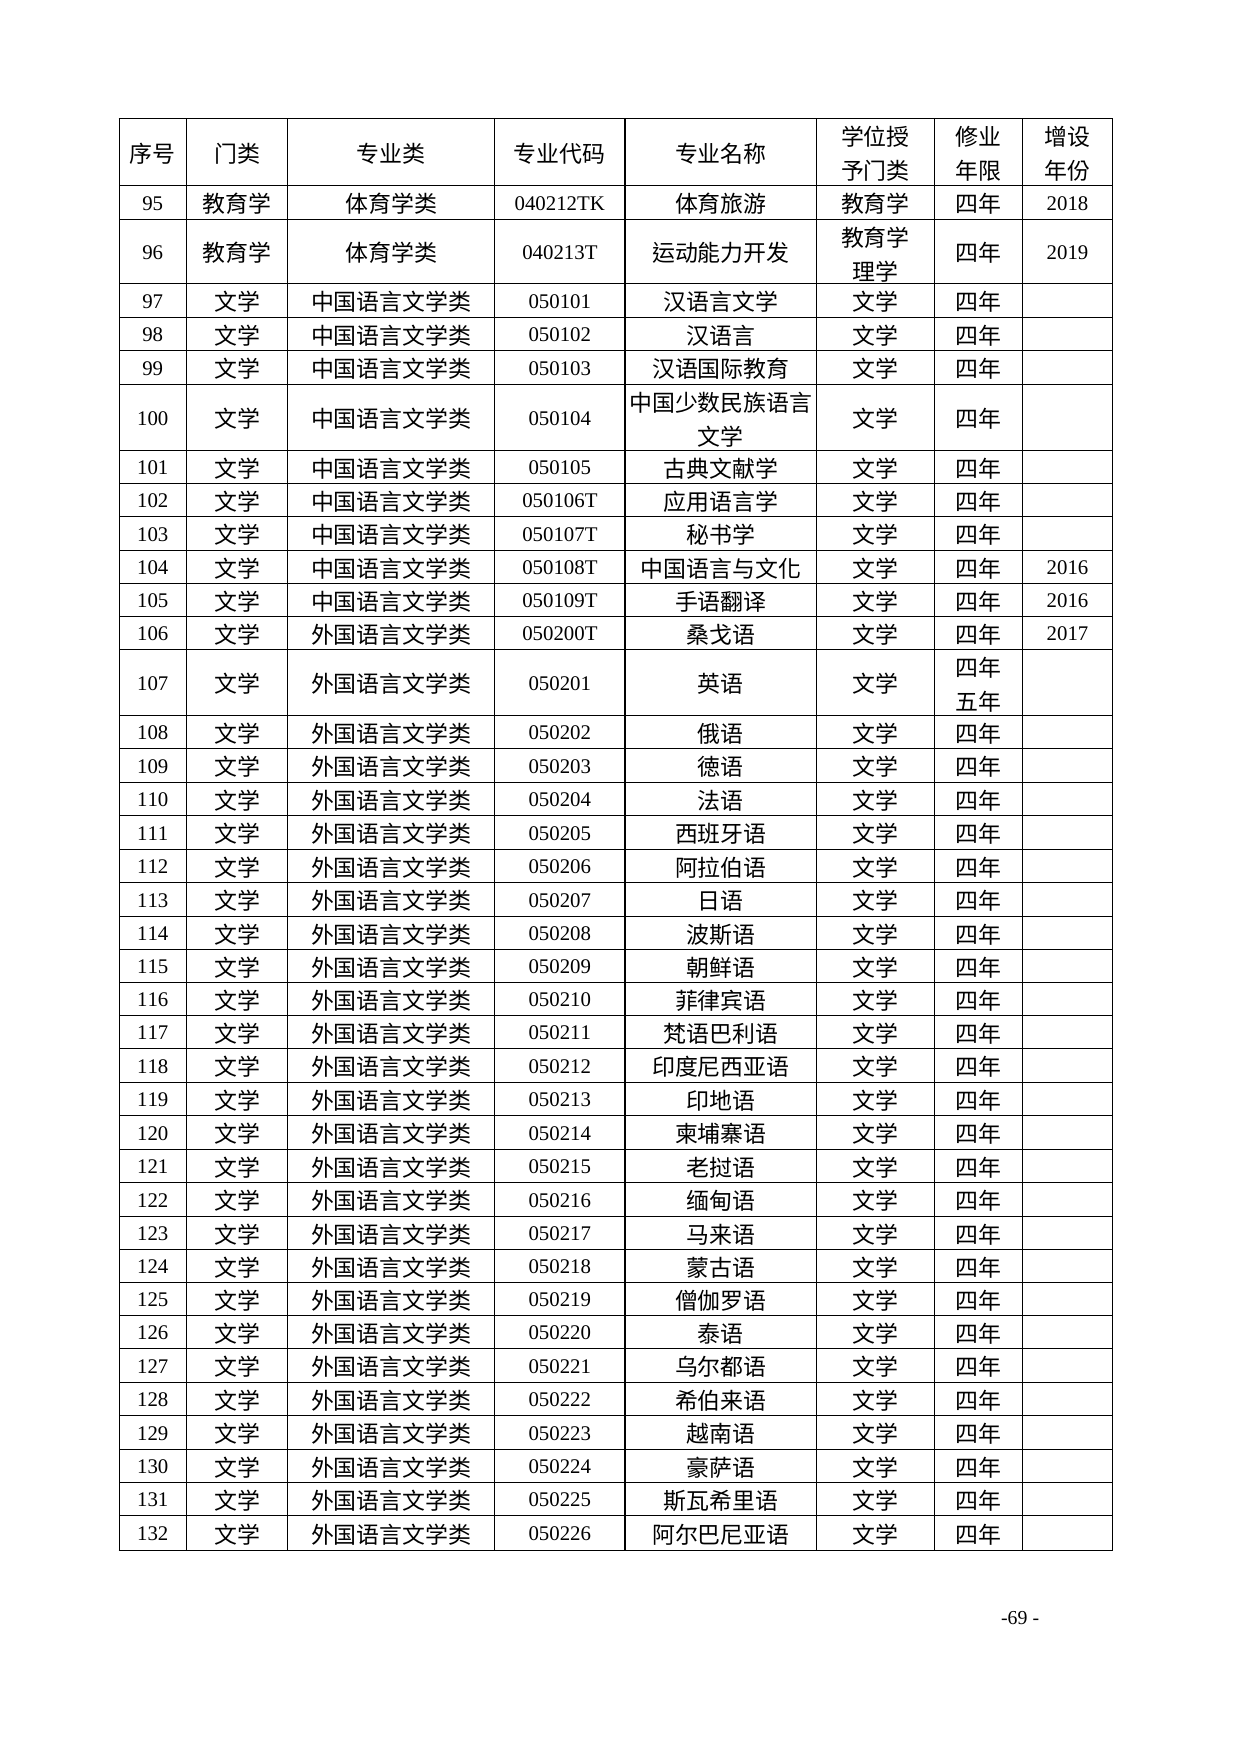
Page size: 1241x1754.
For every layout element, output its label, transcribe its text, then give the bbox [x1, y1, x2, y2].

table_cell 四年 [935, 1483, 1022, 1515]
table_cell 文学 [817, 749, 934, 782]
table_cell 中国少数民族语言文学 [626, 385, 816, 450]
table_cell 127 [120, 1349, 186, 1382]
table_cell 外国语言文学类 [288, 1083, 494, 1115]
table_cell 外国语言文学类 [288, 1049, 494, 1082]
table_cell 2018 [1023, 186, 1112, 219]
table_cell 教育学 [187, 220, 287, 283]
table_header 序号 [120, 119, 186, 185]
table_cell 120 [120, 1116, 186, 1149]
table_cell 050210 [495, 983, 624, 1015]
table_cell 050209 [495, 950, 624, 982]
table_cell 四年 [935, 186, 1022, 219]
table_cell 外国语言文学类 [288, 1450, 494, 1482]
table_cell 外国语言文学类 [288, 1383, 494, 1415]
table_cell 四年 [935, 351, 1022, 384]
table_cell [1023, 850, 1112, 882]
table_cell [1023, 451, 1112, 483]
table_cell 124 [120, 1250, 186, 1282]
table_cell 体育旅游 [626, 186, 816, 219]
table_cell 105 [120, 584, 186, 616]
table_cell 文学 [817, 1416, 934, 1449]
table_cell 外国语言文学类 [288, 617, 494, 649]
table_cell 外国语言文学类 [288, 1116, 494, 1149]
table_cell 100 [120, 385, 186, 450]
table_cell 文学 [817, 1049, 934, 1082]
table_cell 99 [120, 351, 186, 384]
table_cell 文学 [817, 484, 934, 516]
table_cell 外国语言文学类 [288, 1516, 494, 1550]
table_cell 128 [120, 1383, 186, 1415]
table_cell [1023, 284, 1112, 317]
table_cell 波斯语 [626, 917, 816, 949]
table_cell 外国语言文学类 [288, 1183, 494, 1216]
table_cell 外国语言文学类 [288, 850, 494, 882]
table_cell 古典文献学 [626, 451, 816, 483]
table_cell 文学 [817, 816, 934, 849]
table_cell 050222 [495, 1383, 624, 1415]
table_cell 125 [120, 1283, 186, 1315]
table_cell 132 [120, 1516, 186, 1550]
table_cell 131 [120, 1483, 186, 1515]
table_cell 四年 [935, 584, 1022, 616]
table_cell 英语 [626, 650, 816, 715]
table_cell 菲律宾语 [626, 983, 816, 1015]
table_cell 050211 [495, 1016, 624, 1048]
table_cell 缅甸语 [626, 1183, 816, 1216]
table_header 门类 [187, 119, 287, 185]
table_cell 外国语言文学类 [288, 1217, 494, 1249]
table_cell 050212 [495, 1049, 624, 1082]
table_cell 四年 [935, 517, 1022, 550]
table_cell 050224 [495, 1450, 624, 1482]
table_cell 文学 [187, 1150, 287, 1182]
table_cell [1023, 1217, 1112, 1249]
table_cell 040213T [495, 220, 624, 283]
table_cell 中国语言文学类 [288, 385, 494, 450]
table_cell 050203 [495, 749, 624, 782]
table_cell 文学 [187, 1049, 287, 1082]
table_cell 050218 [495, 1250, 624, 1282]
table_cell 四年 [935, 1450, 1022, 1482]
table_cell 文学 [187, 749, 287, 782]
table_cell 113 [120, 883, 186, 916]
table_cell 四年 [935, 983, 1022, 1015]
table_cell [1023, 950, 1112, 982]
table_cell 徳语 [626, 749, 816, 782]
table_cell 107 [120, 650, 186, 715]
table_cell 2016 [1023, 584, 1112, 616]
table_cell 四年 [935, 484, 1022, 516]
table_cell 阿尔巴尼亚语 [626, 1516, 816, 1550]
table_cell 外国语言文学类 [288, 983, 494, 1015]
table_cell [1023, 1483, 1112, 1515]
table_cell 体育学类 [288, 220, 494, 283]
table_cell 文学 [187, 1316, 287, 1348]
table_cell 汉语言 [626, 318, 816, 350]
table_cell 外国语言文学类 [288, 816, 494, 849]
table_cell 126 [120, 1316, 186, 1348]
table_cell 外国语言文学类 [288, 1316, 494, 1348]
table_cell 109 [120, 749, 186, 782]
table_cell 四年 [935, 816, 1022, 849]
table_cell 文学 [187, 517, 287, 550]
table_cell 050204 [495, 783, 624, 815]
table_cell 中国语言文学类 [288, 517, 494, 550]
table_cell 外国语言文学类 [288, 1016, 494, 1048]
table_cell 四年 [935, 385, 1022, 450]
table_cell 文学 [817, 716, 934, 748]
table_cell 110 [120, 783, 186, 815]
table_cell 俄语 [626, 716, 816, 748]
table_cell 文学 [817, 650, 934, 715]
table_cell 教育学 [817, 186, 934, 219]
table_cell 外国语言文学类 [288, 1150, 494, 1182]
table_cell 050206 [495, 850, 624, 882]
table_cell 四年 [935, 551, 1022, 583]
table_cell 050109T [495, 584, 624, 616]
table_cell 文学 [187, 1283, 287, 1315]
table_cell 老挝语 [626, 1150, 816, 1182]
table_cell 文学 [817, 1283, 934, 1315]
table_cell 阿拉伯语 [626, 850, 816, 882]
table_cell [1023, 1183, 1112, 1216]
table_cell 2019 [1023, 220, 1112, 283]
table_cell 四年 [935, 950, 1022, 982]
table_cell 050220 [495, 1316, 624, 1348]
table_cell 四年 [935, 220, 1022, 283]
table_cell 桑戈语 [626, 617, 816, 649]
table_cell 122 [120, 1183, 186, 1216]
table_cell 文学 [187, 1116, 287, 1149]
table_cell 文学 [187, 551, 287, 583]
table_cell 文学 [817, 551, 934, 583]
table_cell 123 [120, 1217, 186, 1249]
table_cell 文学 [187, 1217, 287, 1249]
table_cell 文学 [817, 1183, 934, 1216]
table_cell [1023, 351, 1112, 384]
table_cell 文学 [187, 451, 287, 483]
table_cell 四年 [935, 783, 1022, 815]
table_cell 文学 [187, 318, 287, 350]
table_cell 108 [120, 716, 186, 748]
table_cell 文学 [187, 484, 287, 516]
table_cell [1023, 749, 1112, 782]
table_cell 文学 [187, 650, 287, 715]
table_cell 文学 [817, 1383, 934, 1415]
table_cell 法语 [626, 783, 816, 815]
table_header 修业 年限 [935, 119, 1022, 185]
table_cell 四年 [935, 917, 1022, 949]
table_cell 印地语 [626, 1083, 816, 1115]
table_cell 印度尼西亚语 [626, 1049, 816, 1082]
table_cell 文学 [187, 351, 287, 384]
table_cell 外国语言文学类 [288, 1283, 494, 1315]
table_cell 050202 [495, 716, 624, 748]
table_cell [1023, 484, 1112, 516]
table_cell 文学 [817, 318, 934, 350]
table_cell 四年 [935, 1416, 1022, 1449]
table_cell 050102 [495, 318, 624, 350]
table_cell 中国语言文学类 [288, 318, 494, 350]
table_cell 050207 [495, 883, 624, 916]
table_cell 四年 五年 [935, 650, 1022, 715]
table_cell 教育学 理学 [817, 220, 934, 283]
table_cell 111 [120, 816, 186, 849]
table_cell 050108T [495, 551, 624, 583]
table_cell 外国语言文学类 [288, 1416, 494, 1449]
table_cell 文学 [187, 1383, 287, 1415]
table_cell [1023, 883, 1112, 916]
table_cell 文学 [187, 883, 287, 916]
table_cell [1023, 1416, 1112, 1449]
table_cell 文学 [187, 385, 287, 450]
table_cell 文学 [817, 1483, 934, 1515]
table_cell 外国语言文学类 [288, 650, 494, 715]
table_cell 四年 [935, 1049, 1022, 1082]
table_cell 95 [120, 186, 186, 219]
table_cell 117 [120, 1016, 186, 1048]
table_cell 112 [120, 850, 186, 882]
table_cell 四年 [935, 1116, 1022, 1149]
table_cell 121 [120, 1150, 186, 1182]
table_cell 文学 [817, 1083, 934, 1115]
table_cell 103 [120, 517, 186, 550]
table_cell 050107T [495, 517, 624, 550]
table_cell 文学 [817, 1116, 934, 1149]
table_cell 114 [120, 917, 186, 949]
table_cell 外国语言文学类 [288, 749, 494, 782]
table_cell 文学 [187, 950, 287, 982]
table_cell 文学 [187, 1516, 287, 1550]
table_cell 中国语言文学类 [288, 351, 494, 384]
table_cell [1023, 1049, 1112, 1082]
table_cell 050226 [495, 1516, 624, 1550]
table_cell 文学 [187, 584, 287, 616]
table_cell 外国语言文学类 [288, 1250, 494, 1282]
table_cell 文学 [187, 1083, 287, 1115]
table_cell [1023, 1016, 1112, 1048]
table_cell 文学 [817, 1450, 934, 1482]
table_cell [1023, 318, 1112, 350]
table_cell [1023, 1283, 1112, 1315]
table_cell 文学 [187, 1183, 287, 1216]
table_cell 文学 [187, 1450, 287, 1482]
table_cell 外国语言文学类 [288, 783, 494, 815]
table_cell 外国语言文学类 [288, 883, 494, 916]
table_cell 汉语国际教育 [626, 351, 816, 384]
table_cell 文学 [817, 517, 934, 550]
table_cell 马来语 [626, 1217, 816, 1249]
table_cell 文学 [187, 1483, 287, 1515]
table_cell 文学 [817, 783, 934, 815]
table_cell 2017 [1023, 617, 1112, 649]
table_cell 050223 [495, 1416, 624, 1449]
table_cell 外国语言文学类 [288, 1483, 494, 1515]
table_cell 蒙古语 [626, 1250, 816, 1282]
table_cell 050225 [495, 1483, 624, 1515]
table_cell 119 [120, 1083, 186, 1115]
table_cell 040212TK [495, 186, 624, 219]
table_cell 050106T [495, 484, 624, 516]
table_cell 文学 [817, 1150, 934, 1182]
table_cell 101 [120, 451, 186, 483]
table_cell 050215 [495, 1150, 624, 1182]
table_cell 102 [120, 484, 186, 516]
table_cell 中国语言与文化 [626, 551, 816, 583]
table_cell 文学 [817, 1217, 934, 1249]
table_cell 乌尔都语 [626, 1349, 816, 1382]
table_cell 四年 [935, 1349, 1022, 1382]
table_cell 外国语言文学类 [288, 716, 494, 748]
table_cell 豪萨语 [626, 1450, 816, 1482]
table_cell [1023, 1083, 1112, 1115]
table_cell 四年 [935, 749, 1022, 782]
table_cell 文学 [817, 850, 934, 882]
table_cell 文学 [817, 1516, 934, 1550]
table_cell 四年 [935, 617, 1022, 649]
table_header 专业名称 [626, 119, 816, 185]
table_cell 050105 [495, 451, 624, 483]
table_cell 文学 [817, 584, 934, 616]
table_cell [1023, 1250, 1112, 1282]
table_cell [1023, 783, 1112, 815]
table_cell 文学 [817, 950, 934, 982]
table_cell 四年 [935, 1283, 1022, 1315]
table_cell 050217 [495, 1217, 624, 1249]
table_cell 文学 [817, 883, 934, 916]
table_cell 文学 [187, 1250, 287, 1282]
table_cell 日语 [626, 883, 816, 916]
table_cell 四年 [935, 1183, 1022, 1216]
table_cell 柬埔寨语 [626, 1116, 816, 1149]
table_cell 四年 [935, 284, 1022, 317]
table_cell 文学 [817, 917, 934, 949]
table_cell 希伯来语 [626, 1383, 816, 1415]
table_cell 中国语言文学类 [288, 584, 494, 616]
table_cell 秘书学 [626, 517, 816, 550]
table_cell 文学 [187, 1349, 287, 1382]
table_cell 体育学类 [288, 186, 494, 219]
table_cell 96 [120, 220, 186, 283]
table_cell 手语翻译 [626, 584, 816, 616]
table_cell [1023, 1450, 1112, 1482]
table_cell 文学 [187, 850, 287, 882]
table_cell [1023, 1516, 1112, 1550]
table_cell 文学 [187, 783, 287, 815]
table_cell 运动能力开发 [626, 220, 816, 283]
table_cell 文学 [817, 1250, 934, 1282]
table_cell 文学 [187, 983, 287, 1015]
table_header 专业代码 [495, 119, 624, 185]
table_cell 四年 [935, 883, 1022, 916]
table_cell 越南语 [626, 1416, 816, 1449]
table_cell 西班牙语 [626, 816, 816, 849]
table_cell 四年 [935, 716, 1022, 748]
table_cell 文学 [187, 284, 287, 317]
table_cell [1023, 1116, 1112, 1149]
table_cell 中国语言文学类 [288, 451, 494, 483]
table_cell [1023, 1349, 1112, 1382]
table_cell 050104 [495, 385, 624, 450]
table_cell 050214 [495, 1116, 624, 1149]
table_cell [1023, 385, 1112, 450]
table_cell 050201 [495, 650, 624, 715]
table_header 增设 年份 [1023, 119, 1112, 185]
table_cell 2016 [1023, 551, 1112, 583]
table_header 学位授 予门类 [817, 119, 934, 185]
table_cell 文学 [187, 716, 287, 748]
table_cell 梵语巴利语 [626, 1016, 816, 1048]
table_cell 130 [120, 1450, 186, 1482]
table_cell 050221 [495, 1349, 624, 1382]
table_cell 050208 [495, 917, 624, 949]
table_cell 中国语言文学类 [288, 484, 494, 516]
table_cell 文学 [817, 1349, 934, 1382]
table_cell 教育学 [187, 186, 287, 219]
table_cell 四年 [935, 1316, 1022, 1348]
table_cell 泰语 [626, 1316, 816, 1348]
table_cell 斯瓦希里语 [626, 1483, 816, 1515]
table_cell 文学 [187, 617, 287, 649]
table_cell 文学 [187, 1016, 287, 1048]
table_cell 应用语言学 [626, 484, 816, 516]
table_cell 050219 [495, 1283, 624, 1315]
table_cell 106 [120, 617, 186, 649]
table_cell 中国语言文学类 [288, 551, 494, 583]
table_cell [1023, 816, 1112, 849]
table_cell 四年 [935, 451, 1022, 483]
table_cell 文学 [817, 1316, 934, 1348]
table_cell 115 [120, 950, 186, 982]
table_cell 98 [120, 318, 186, 350]
table_cell [1023, 716, 1112, 748]
table_cell 文学 [817, 617, 934, 649]
table_cell 四年 [935, 1516, 1022, 1550]
table_cell 中国语言文学类 [288, 284, 494, 317]
table_cell 文学 [817, 351, 934, 384]
table_cell [1023, 983, 1112, 1015]
table_cell 四年 [935, 1016, 1022, 1048]
table_header 专业类 [288, 119, 494, 185]
table_cell 朝鲜语 [626, 950, 816, 982]
table_cell 四年 [935, 318, 1022, 350]
table_cell 文学 [817, 385, 934, 450]
table_cell 四年 [935, 1383, 1022, 1415]
table_cell 四年 [935, 1150, 1022, 1182]
table_cell [1023, 517, 1112, 550]
table_cell 97 [120, 284, 186, 317]
table_cell 外国语言文学类 [288, 917, 494, 949]
table_cell 文学 [817, 983, 934, 1015]
table_cell 四年 [935, 1083, 1022, 1115]
table_cell 四年 [935, 850, 1022, 882]
table_cell 文学 [817, 284, 934, 317]
table_cell 外国语言文学类 [288, 1349, 494, 1382]
table_cell [1023, 1150, 1112, 1182]
table_cell 050101 [495, 284, 624, 317]
table_cell [1023, 1383, 1112, 1415]
table_cell 外国语言文学类 [288, 950, 494, 982]
table_cell [1023, 917, 1112, 949]
table_cell 文学 [817, 1016, 934, 1048]
table_cell 104 [120, 551, 186, 583]
table_cell 050216 [495, 1183, 624, 1216]
table_cell 文学 [187, 1416, 287, 1449]
table_cell 050200T [495, 617, 624, 649]
table_cell 129 [120, 1416, 186, 1449]
table_cell [1023, 650, 1112, 715]
table_cell 文学 [187, 816, 287, 849]
table_cell 文学 [187, 917, 287, 949]
table_cell 050205 [495, 816, 624, 849]
table_cell 汉语言文学 [626, 284, 816, 317]
table_cell 四年 [935, 1217, 1022, 1249]
table_cell [1023, 1316, 1112, 1348]
table_cell 050103 [495, 351, 624, 384]
table_cell 118 [120, 1049, 186, 1082]
table_cell 116 [120, 983, 186, 1015]
table_cell 四年 [935, 1250, 1022, 1282]
table_cell 050213 [495, 1083, 624, 1115]
table_cell 文学 [817, 451, 934, 483]
table_cell 僧伽罗语 [626, 1283, 816, 1315]
